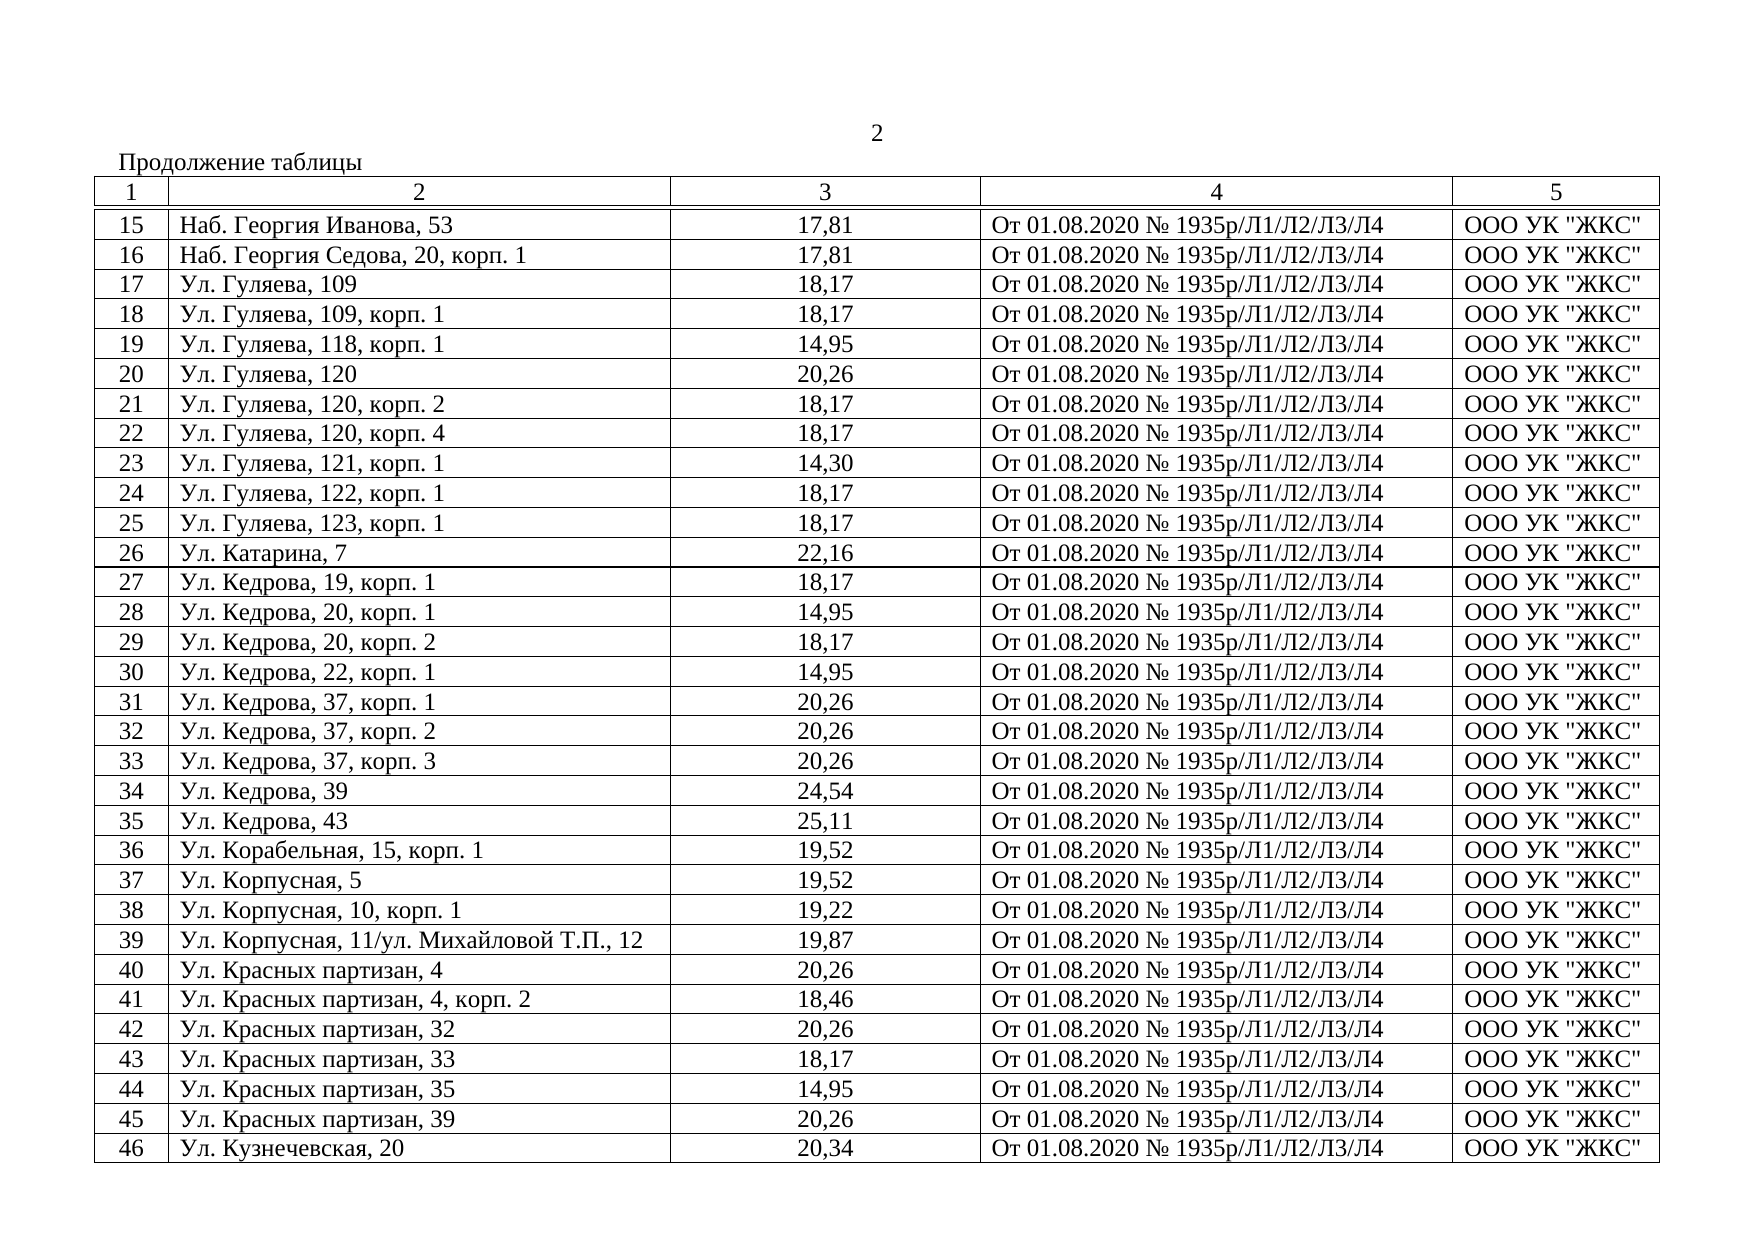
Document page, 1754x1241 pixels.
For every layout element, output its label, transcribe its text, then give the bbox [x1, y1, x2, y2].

table_cell От 01.08.2020 № 1935р/Л1/Л2/Л3/Л4 [981, 1044, 1452, 1073]
table_cell 41 [95, 985, 168, 1013]
table_cell ООО УК "ЖКС" [1453, 597, 1659, 626]
table_cell 27 [95, 568, 168, 596]
table_cell От 01.08.2020 № 1935р/Л1/Л2/Л3/Л4 [981, 746, 1452, 775]
table_cell ООО УК "ЖКС" [1453, 985, 1659, 1013]
table_cell От 01.08.2020 № 1935р/Л1/Л2/Л3/Л4 [981, 836, 1452, 864]
table_cell 17,81 [671, 210, 980, 239]
table_cell ООО УК "ЖКС" [1453, 746, 1659, 775]
table_cell Ул. Кедрова, 43 [169, 806, 670, 834]
table_cell 35 [95, 806, 168, 834]
table_cell Ул. Кедрова, 37, корп. 2 [169, 716, 670, 745]
table_cell ООО УК "ЖКС" [1453, 299, 1659, 328]
table_cell ООО УК "ЖКС" [1453, 1044, 1659, 1073]
table_cell 18,17 [671, 478, 980, 507]
table_cell 19,52 [671, 836, 980, 864]
table_cell От 01.08.2020 № 1935р/Л1/Л2/Л3/Л4 [981, 359, 1452, 388]
table_cell Ул. Кедрова, 22, корп. 1 [169, 657, 670, 686]
table_cell Ул. Гуляева, 122, корп. 1 [169, 478, 670, 507]
table_cell От 01.08.2020 № 1935р/Л1/Л2/Л3/Л4 [981, 448, 1452, 477]
table_cell ООО УК "ЖКС" [1453, 1134, 1659, 1162]
table_cell Ул. Кедрова, 37, корп. 3 [169, 746, 670, 775]
table_cell Ул. Гуляева, 118, корп. 1 [169, 329, 670, 358]
table_cell 20,26 [671, 1014, 980, 1043]
table_cell От 01.08.2020 № 1935р/Л1/Л2/Л3/Л4 [981, 389, 1452, 417]
table_cell От 01.08.2020 № 1935р/Л1/Л2/Л3/Л4 [981, 806, 1452, 834]
table_cell 18,17 [671, 1044, 980, 1073]
table_cell 43 [95, 1044, 168, 1073]
table_cell 20,26 [671, 1104, 980, 1132]
table_cell 20,34 [671, 1134, 980, 1162]
table_cell От 01.08.2020 № 1935р/Л1/Л2/Л3/Л4 [981, 1104, 1452, 1132]
table_cell 32 [95, 716, 168, 745]
table_cell Наб. Георгия Седова, 20, корп. 1 [169, 240, 670, 268]
table_cell 20,26 [671, 716, 980, 745]
table_cell От 01.08.2020 № 1935р/Л1/Л2/Л3/Л4 [981, 657, 1452, 686]
table_cell От 01.08.2020 № 1935р/Л1/Л2/Л3/Л4 [981, 776, 1452, 805]
table_cell От 01.08.2020 № 1935р/Л1/Л2/Л3/Л4 [981, 925, 1452, 954]
table_cell ООО УК "ЖКС" [1453, 568, 1659, 596]
table_cell От 01.08.2020 № 1935р/Л1/Л2/Л3/Л4 [981, 865, 1452, 894]
table_cell От 01.08.2020 № 1935р/Л1/Л2/Л3/Л4 [981, 240, 1452, 268]
table_cell От 01.08.2020 № 1935р/Л1/Л2/Л3/Л4 [981, 895, 1452, 924]
table_cell ООО УК "ЖКС" [1453, 627, 1659, 656]
table_cell ООО УК "ЖКС" [1453, 716, 1659, 745]
table_cell Ул. Корабельная, 15, корп. 1 [169, 836, 670, 864]
table_cell Ул. Кузнечевская, 20 [169, 1134, 670, 1162]
table_cell ООО УК "ЖКС" [1453, 389, 1659, 417]
table_cell 22 [95, 419, 168, 447]
table_cell ООО УК "ЖКС" [1453, 865, 1659, 894]
table_cell 36 [95, 836, 168, 864]
table_cell 42 [95, 1014, 168, 1043]
table_cell Ул. Гуляева, 123, корп. 1 [169, 508, 670, 537]
table_cell ООО УК "ЖКС" [1453, 240, 1659, 268]
table_cell 18,17 [671, 508, 980, 537]
table_cell Ул. Гуляева, 109, корп. 1 [169, 299, 670, 328]
table_cell Ул. Гуляева, 109 [169, 270, 670, 298]
table_cell Ул. Красных партизан, 33 [169, 1044, 670, 1073]
table_cell ООО УК "ЖКС" [1453, 955, 1659, 983]
table_cell 14,95 [671, 597, 980, 626]
table_cell 18,17 [671, 568, 980, 596]
table_cell Ул. Красных партизан, 4, корп. 2 [169, 985, 670, 1013]
table_cell 45 [95, 1104, 168, 1132]
table_cell 25,11 [671, 806, 980, 834]
table_cell Ул. Кедрова, 37, корп. 1 [169, 687, 670, 715]
table_cell От 01.08.2020 № 1935р/Л1/Л2/Л3/Л4 [981, 985, 1452, 1013]
table_cell Ул. Кедрова, 20, корп. 1 [169, 597, 670, 626]
table_cell ООО УК "ЖКС" [1453, 508, 1659, 537]
table_cell ООО УК "ЖКС" [1453, 836, 1659, 864]
table_cell 25 [95, 508, 168, 537]
table_cell 30 [95, 657, 168, 686]
table_cell От 01.08.2020 № 1935р/Л1/Л2/Л3/Л4 [981, 538, 1452, 566]
table_cell ООО УК "ЖКС" [1453, 210, 1659, 239]
table_cell От 01.08.2020 № 1935р/Л1/Л2/Л3/Л4 [981, 478, 1452, 507]
table_cell Ул. Гуляева, 120, корп. 4 [169, 419, 670, 447]
table_cell Ул. Кедрова, 39 [169, 776, 670, 805]
table_cell Ул. Катарина, 7 [169, 538, 670, 566]
table_cell 19,22 [671, 895, 980, 924]
table_cell От 01.08.2020 № 1935р/Л1/Л2/Л3/Л4 [981, 716, 1452, 745]
table_cell От 01.08.2020 № 1935р/Л1/Л2/Л3/Л4 [981, 568, 1452, 596]
table_cell 23 [95, 448, 168, 477]
table_cell 18,17 [671, 627, 980, 656]
table_cell Ул. Гуляева, 121, корп. 1 [169, 448, 670, 477]
table_cell 33 [95, 746, 168, 775]
table_cell 17,81 [671, 240, 980, 268]
table_cell 18 [95, 299, 168, 328]
table_cell ООО УК "ЖКС" [1453, 478, 1659, 507]
table_cell От 01.08.2020 № 1935р/Л1/Л2/Л3/Л4 [981, 1074, 1452, 1103]
table_cell 34 [95, 776, 168, 805]
table_cell ООО УК "ЖКС" [1453, 687, 1659, 715]
table_cell ООО УК "ЖКС" [1453, 776, 1659, 805]
table_cell ООО УК "ЖКС" [1453, 448, 1659, 477]
table_cell 18,17 [671, 299, 980, 328]
table_cell Ул. Красных партизан, 39 [169, 1104, 670, 1132]
table_cell 22,16 [671, 538, 980, 566]
table_cell 21 [95, 389, 168, 417]
table_cell Ул. Кедрова, 20, корп. 2 [169, 627, 670, 656]
table_cell 39 [95, 925, 168, 954]
table_cell ООО УК "ЖКС" [1453, 806, 1659, 834]
table_cell ООО УК "ЖКС" [1453, 1104, 1659, 1132]
table_cell 46 [95, 1134, 168, 1162]
table_cell 40 [95, 955, 168, 983]
table_cell Наб. Георгия Иванова, 53 [169, 210, 670, 239]
table_cell 29 [95, 627, 168, 656]
table_cell 18,46 [671, 985, 980, 1013]
table_cell ООО УК "ЖКС" [1453, 538, 1659, 566]
table_cell 18,17 [671, 389, 980, 417]
table_cell От 01.08.2020 № 1935р/Л1/Л2/Л3/Л4 [981, 299, 1452, 328]
table_cell От 01.08.2020 № 1935р/Л1/Л2/Л3/Л4 [981, 955, 1452, 983]
table_cell 18,17 [671, 270, 980, 298]
table_cell Ул. Красных партизан, 32 [169, 1014, 670, 1043]
table_cell 19,52 [671, 865, 980, 894]
table_cell ООО УК "ЖКС" [1453, 1074, 1659, 1103]
table_cell 15 [95, 210, 168, 239]
table_cell От 01.08.2020 № 1935р/Л1/Л2/Л3/Л4 [981, 597, 1452, 626]
table_cell От 01.08.2020 № 1935р/Л1/Л2/Л3/Л4 [981, 329, 1452, 358]
table_cell ООО УК "ЖКС" [1453, 1014, 1659, 1043]
table_cell ООО УК "ЖКС" [1453, 270, 1659, 298]
table_cell 16 [95, 240, 168, 268]
table_cell 14,95 [671, 329, 980, 358]
table_cell Ул. Корпусная, 5 [169, 865, 670, 894]
table_cell Ул. Гуляева, 120, корп. 2 [169, 389, 670, 417]
table_cell 38 [95, 895, 168, 924]
table_cell 19 [95, 329, 168, 358]
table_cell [981, 1134, 1452, 1162]
table_cell Ул. Красных партизан, 35 [169, 1074, 670, 1103]
table_cell ООО УК "ЖКС" [1453, 925, 1659, 954]
table_cell От 01.08.2020 № 1935р/Л1/Л2/Л3/Л4 [981, 270, 1452, 298]
table_cell Ул. Корпусная, 11/ул. Михайловой Т.П., 12 [169, 925, 670, 954]
table_cell 20,26 [671, 746, 980, 775]
table_cell 26 [95, 538, 168, 566]
table_cell 31 [95, 687, 168, 715]
table_cell 37 [95, 865, 168, 894]
table_cell 20,26 [671, 955, 980, 983]
table_cell 14,30 [671, 448, 980, 477]
table_cell 19,87 [671, 925, 980, 954]
table_cell От 01.08.2020 № 1935р/Л1/Л2/Л3/Л4 [981, 508, 1452, 537]
table_cell 20,26 [671, 687, 980, 715]
table_cell ООО УК "ЖКС" [1453, 419, 1659, 447]
table_cell 44 [95, 1074, 168, 1103]
table_cell Ул. Красных партизан, 4 [169, 955, 670, 983]
table_cell Ул. Корпусная, 10, корп. 1 [169, 895, 670, 924]
table_cell 14,95 [671, 657, 980, 686]
table_cell 17 [95, 270, 168, 298]
table_cell 24 [95, 478, 168, 507]
table_cell От 01.08.2020 № 1935р/Л1/Л2/Л3/Л4 [981, 1014, 1452, 1043]
table_cell 18,17 [671, 419, 980, 447]
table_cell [981, 210, 1452, 239]
table_cell ООО УК "ЖКС" [1453, 329, 1659, 358]
table_cell От 01.08.2020 № 1935р/Л1/Л2/Л3/Л4 [981, 419, 1452, 447]
table_cell 20 [95, 359, 168, 388]
table_cell От 01.08.2020 № 1935р/Л1/Л2/Л3/Л4 [981, 687, 1452, 715]
table_cell ООО УК "ЖКС" [1453, 359, 1659, 388]
table_cell 28 [95, 597, 168, 626]
table_cell 24,54 [671, 776, 980, 805]
table_cell 20,26 [671, 359, 980, 388]
table_cell ООО УК "ЖКС" [1453, 657, 1659, 686]
table_cell От 01.08.2020 № 1935р/Л1/Л2/Л3/Л4 [981, 627, 1452, 656]
table_cell Ул. Гуляева, 120 [169, 359, 670, 388]
table_cell 14,95 [671, 1074, 980, 1103]
table_cell ООО УК "ЖКС" [1453, 895, 1659, 924]
table_cell Ул. Кедрова, 19, корп. 1 [169, 568, 670, 596]
